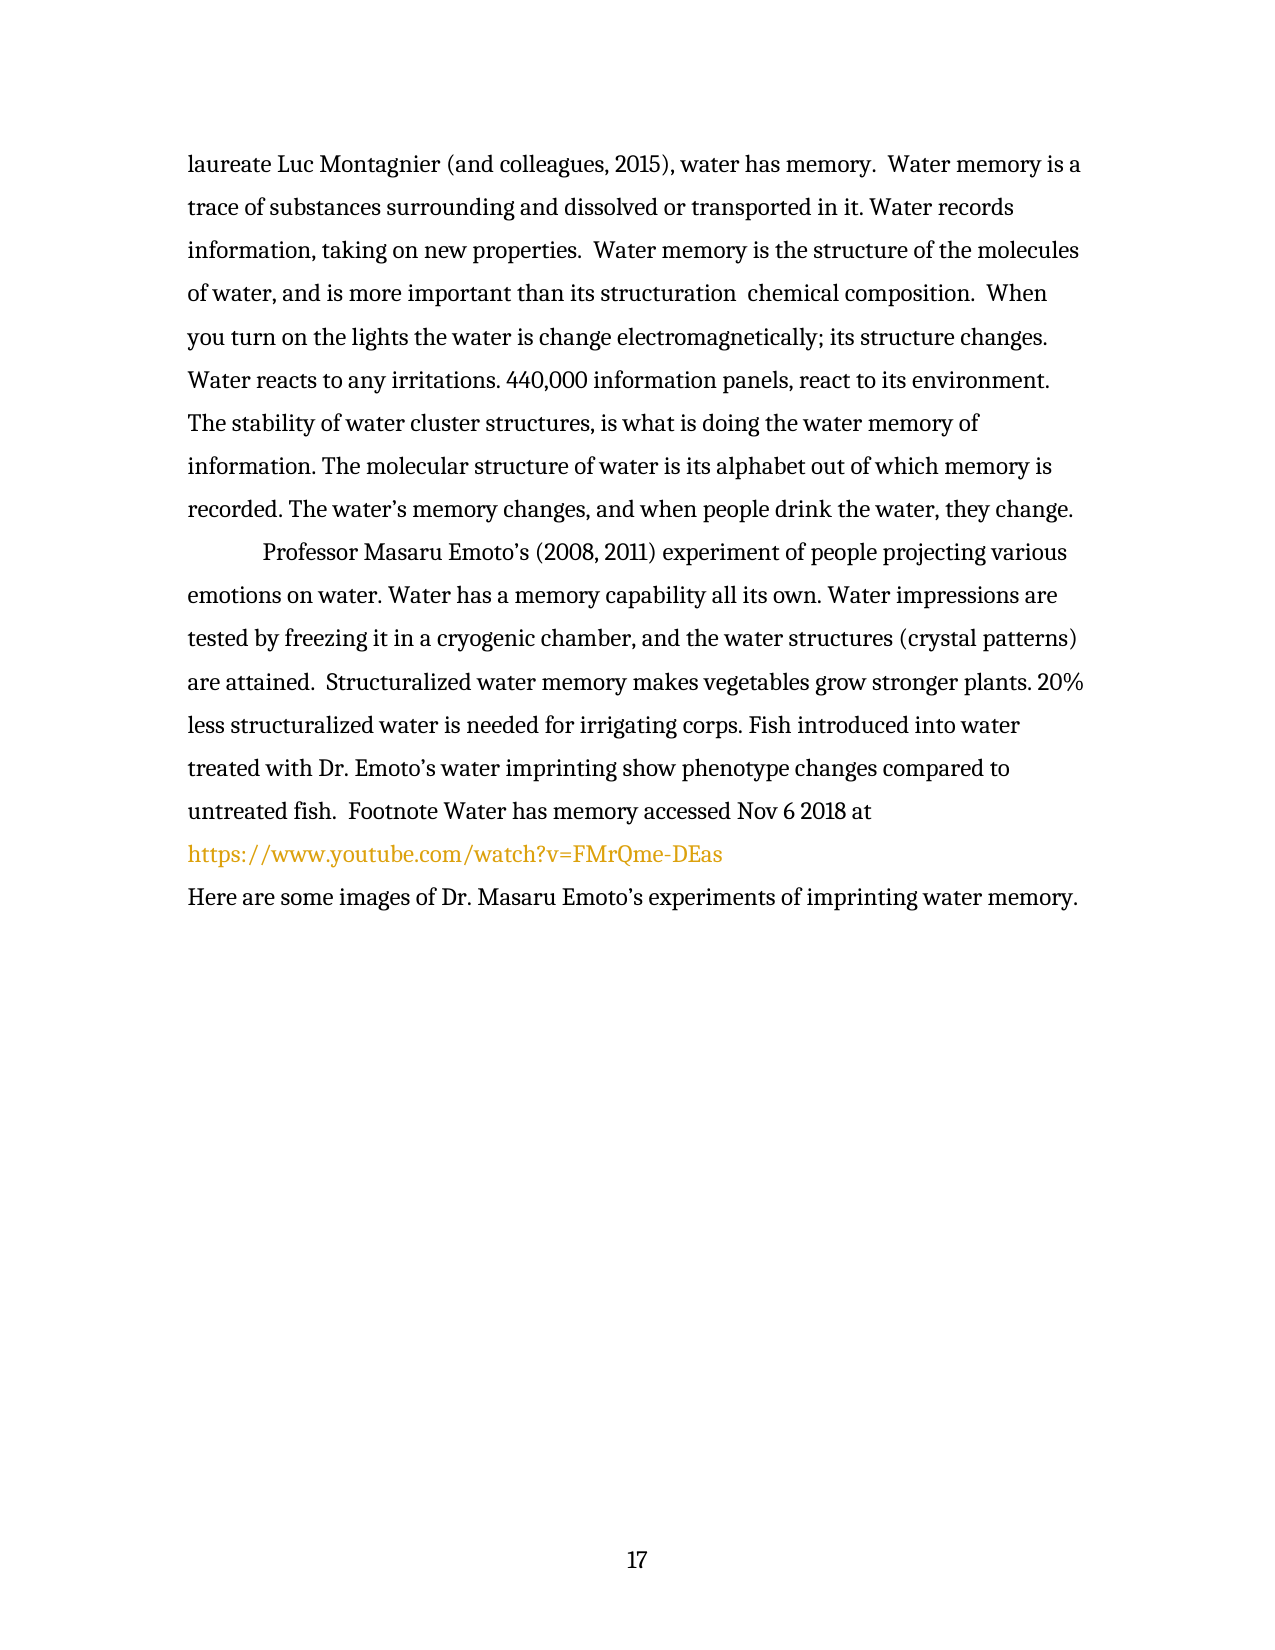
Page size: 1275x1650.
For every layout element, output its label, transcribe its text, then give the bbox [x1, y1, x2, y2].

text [187, 150, 1087, 524]
text Professor Masaru Emoto’s (2008, 2011) experiment of people projecting various emotions on water. Water has a memory capability all its own. Water impressions are tested by freezing it in a cryogenic chamber, and the water structures (crystal patterns) are attained. Structuralized water memory makes vegetables grow stronger plants. 20% less structuralized water is needed for irrigating corps. Fish introduced into water treated with Dr. Emoto’s water imprinting show phenotype changes compared to untreated fish. Footnote Water has memory accessed Nov 6 2018 at https://www.youtube.com/watch?v=FMrQme-DEas [187, 538, 1087, 869]
text Here are some images of Dr. Masaru Emoto’s experiments of imprinting water memory. [187, 883, 1087, 912]
